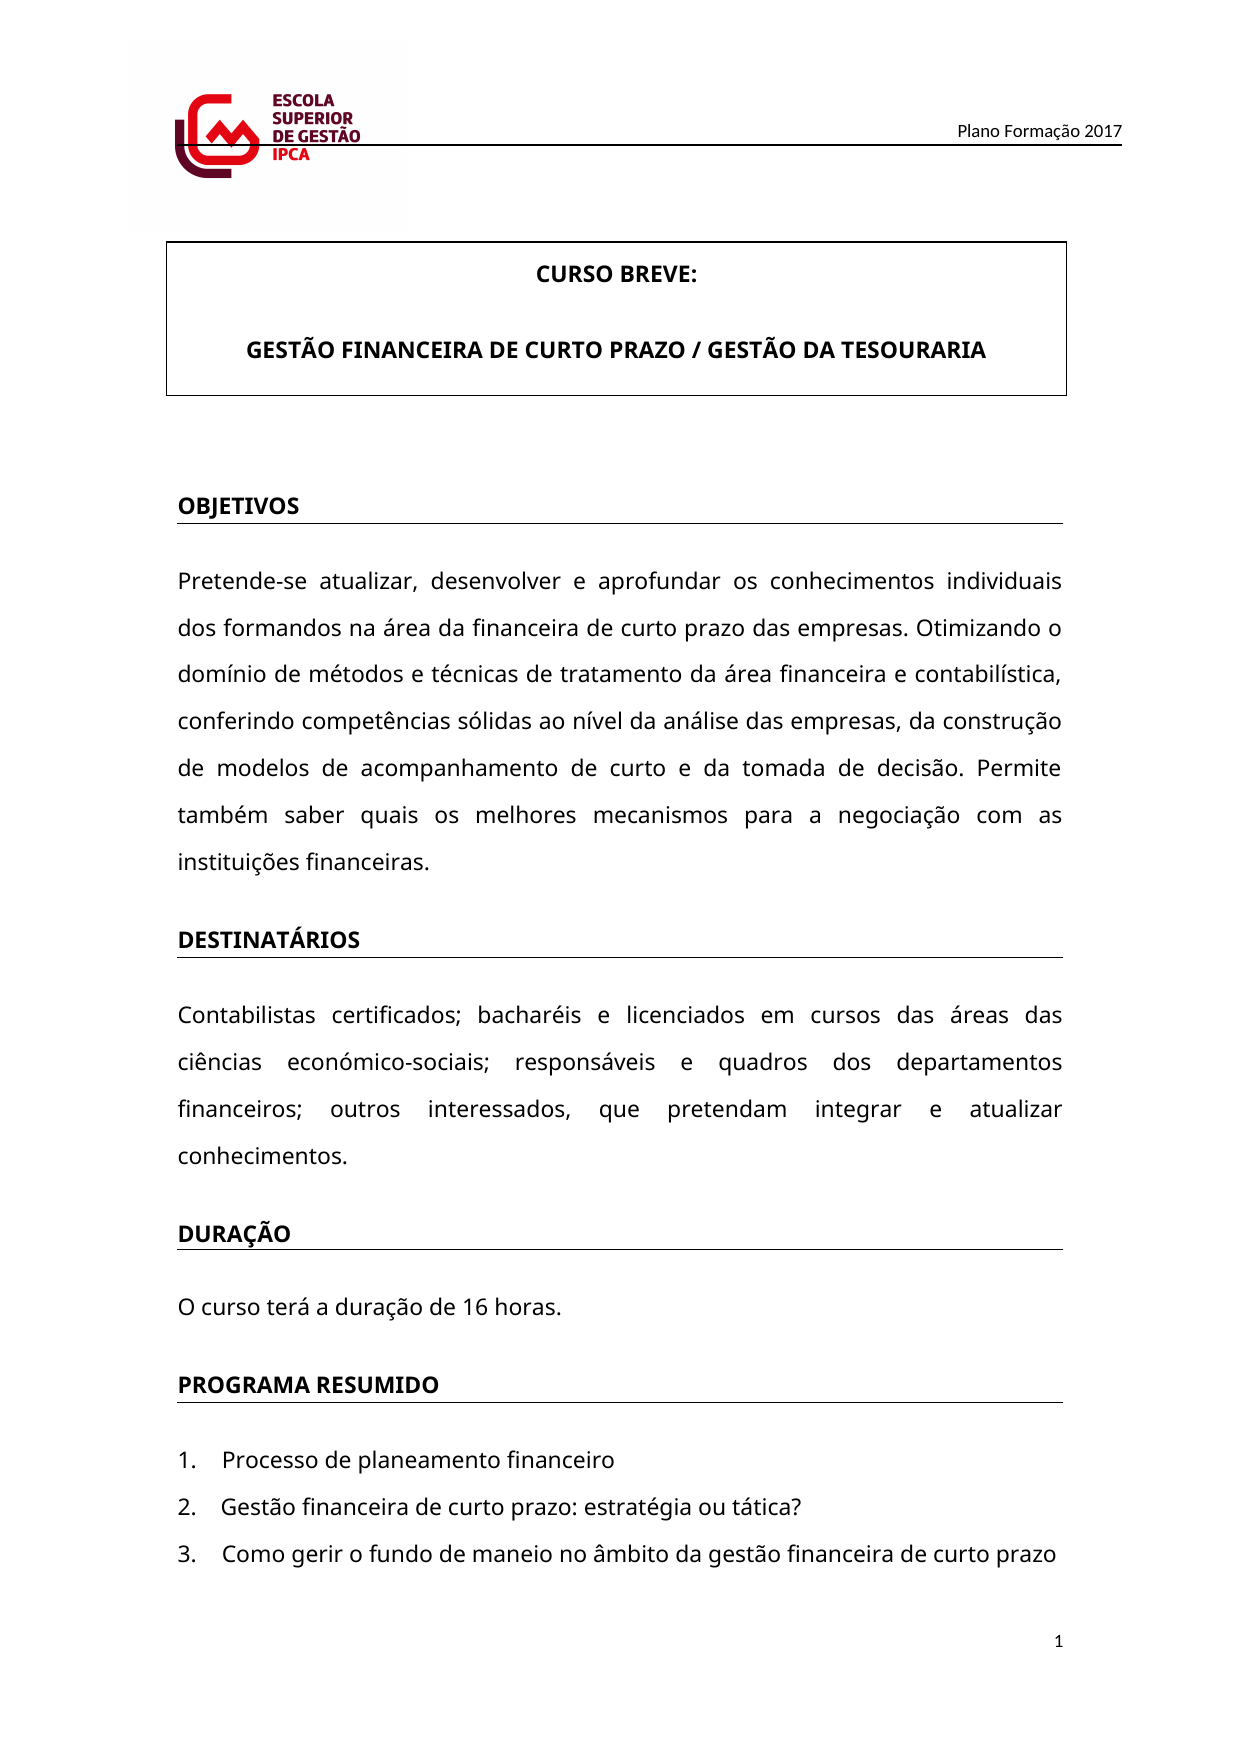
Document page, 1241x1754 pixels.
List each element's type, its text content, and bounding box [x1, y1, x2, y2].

text Contabilistas certificados; bacharéis e licenciados em cursos das áreas das ciências económico-sociais; responsáveis e quadros dos departamentos financeiros; outros interessados, que pretendam integrar e atualizar conhecimentos. [177, 999, 1063, 1171]
table_header CURSO BREVE: [167, 243, 1066, 318]
text PROGRAMA RESUMIDO [177, 1369, 1063, 1402]
list Processo de planeamento financeiro [177, 1444, 1063, 1475]
text Pretende-se atualizar, desenvolver e aprofundar os conhecimentos individuais dos formandos na área da financeira de curto prazo das empresas. Otimizando o domínio de métodos e técnicas de tratamento da área financeira e contabilística, conferindo competências sólidas ao nível da análise das empresas, da construção de modelos de acompanhamento de curto e da tomada de decisão. Permite também saber quais os melhores mecanismos para a negociação com as instituições financeiras. [177, 565, 1063, 877]
text DESTINATÁRIOS [177, 924, 1063, 957]
text 2. Gestão financeira de curto prazo: estratégia ou tática? [177, 1491, 1063, 1522]
text DURAÇÃO [177, 1218, 1063, 1249]
table_cell Gestão Financeira de curto prazo / Gestão da tesouraria [167, 318, 1066, 395]
text OBJETIVOS [177, 490, 1063, 523]
text O curso terá a duração de 16 horas. [177, 1291, 1063, 1322]
text 3. Como gerir o fundo de maneio no âmbito da gestão financeira de curto prazo [177, 1538, 1063, 1569]
picture [128, 38, 407, 234]
